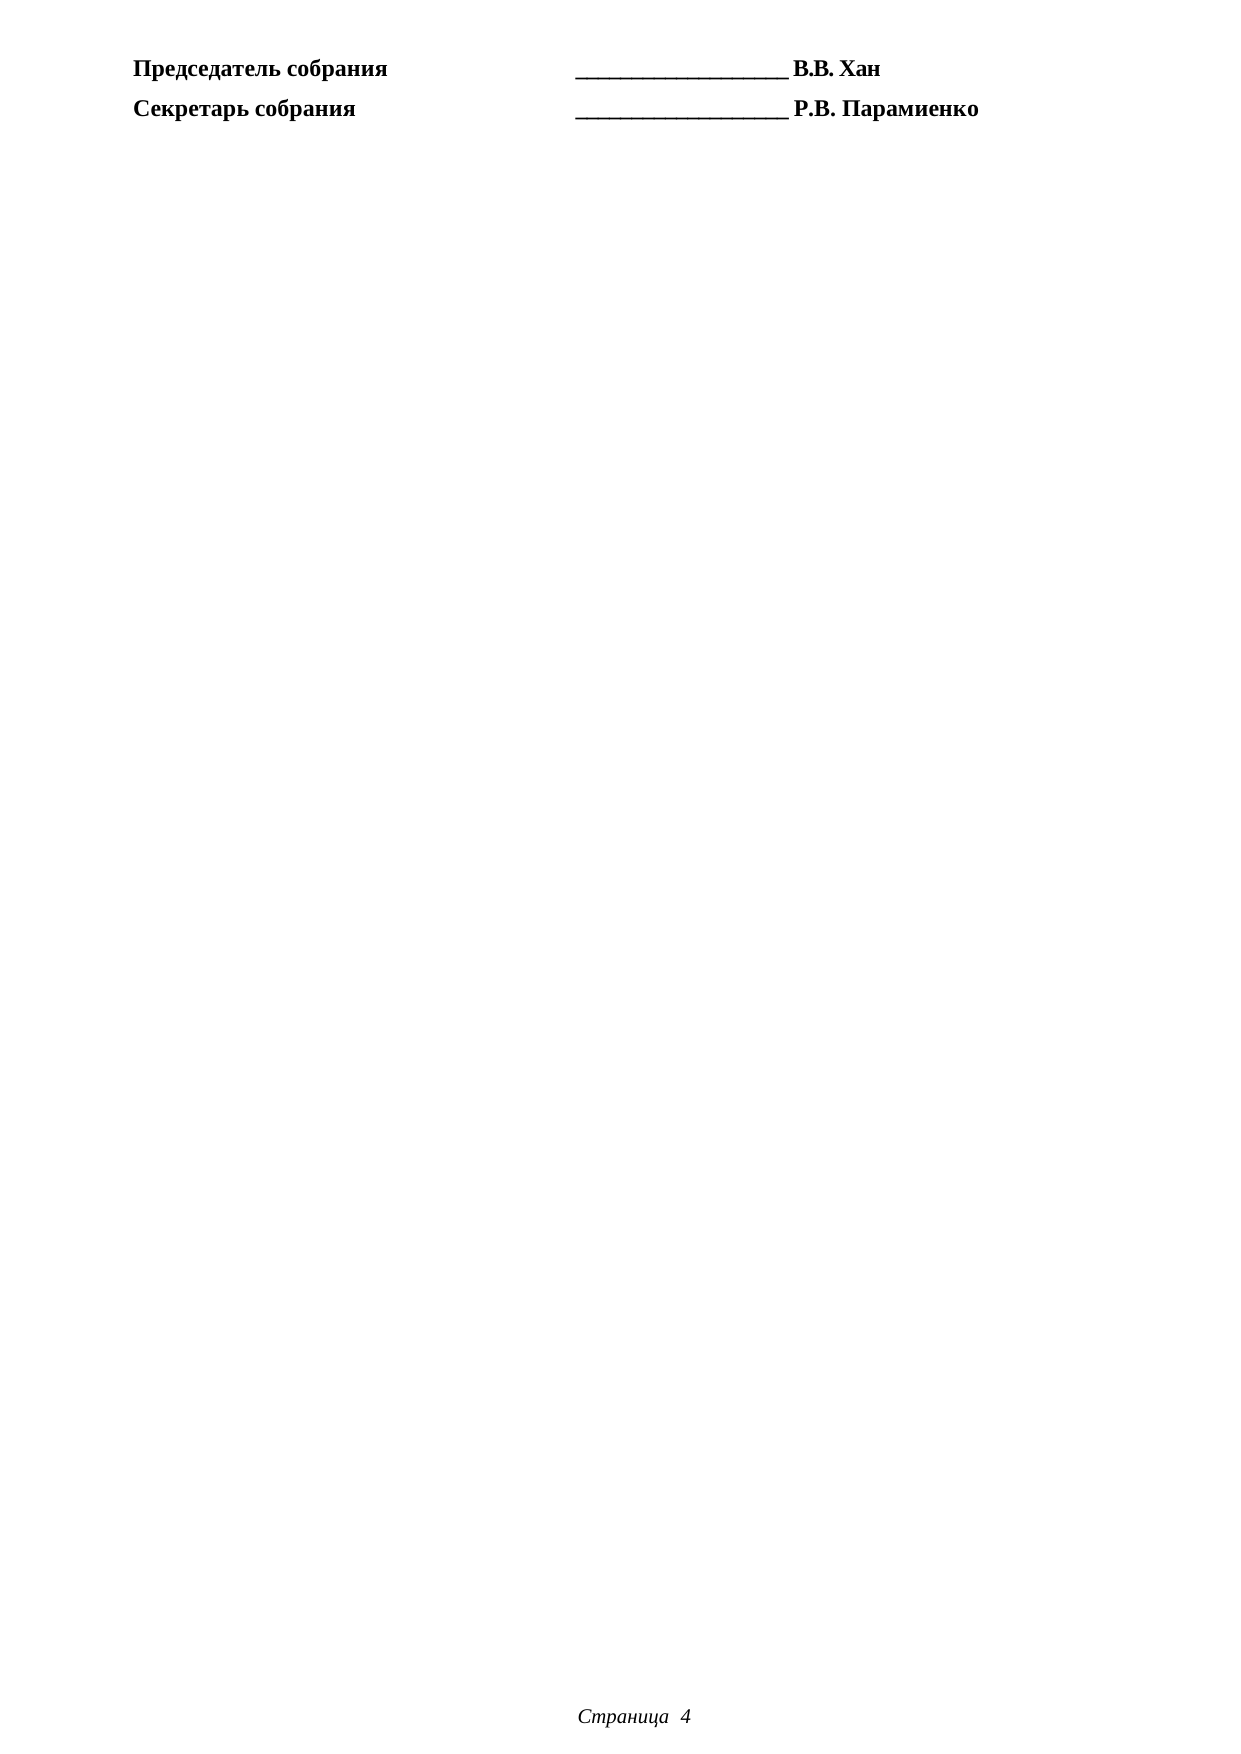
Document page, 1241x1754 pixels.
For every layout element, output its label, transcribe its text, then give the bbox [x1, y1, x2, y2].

text Секретарь собрания ___________________ Р.В. Парамиенко [133, 94, 1137, 122]
text Председатель собрания ___________________ В.В. Хан [133, 54, 1137, 82]
